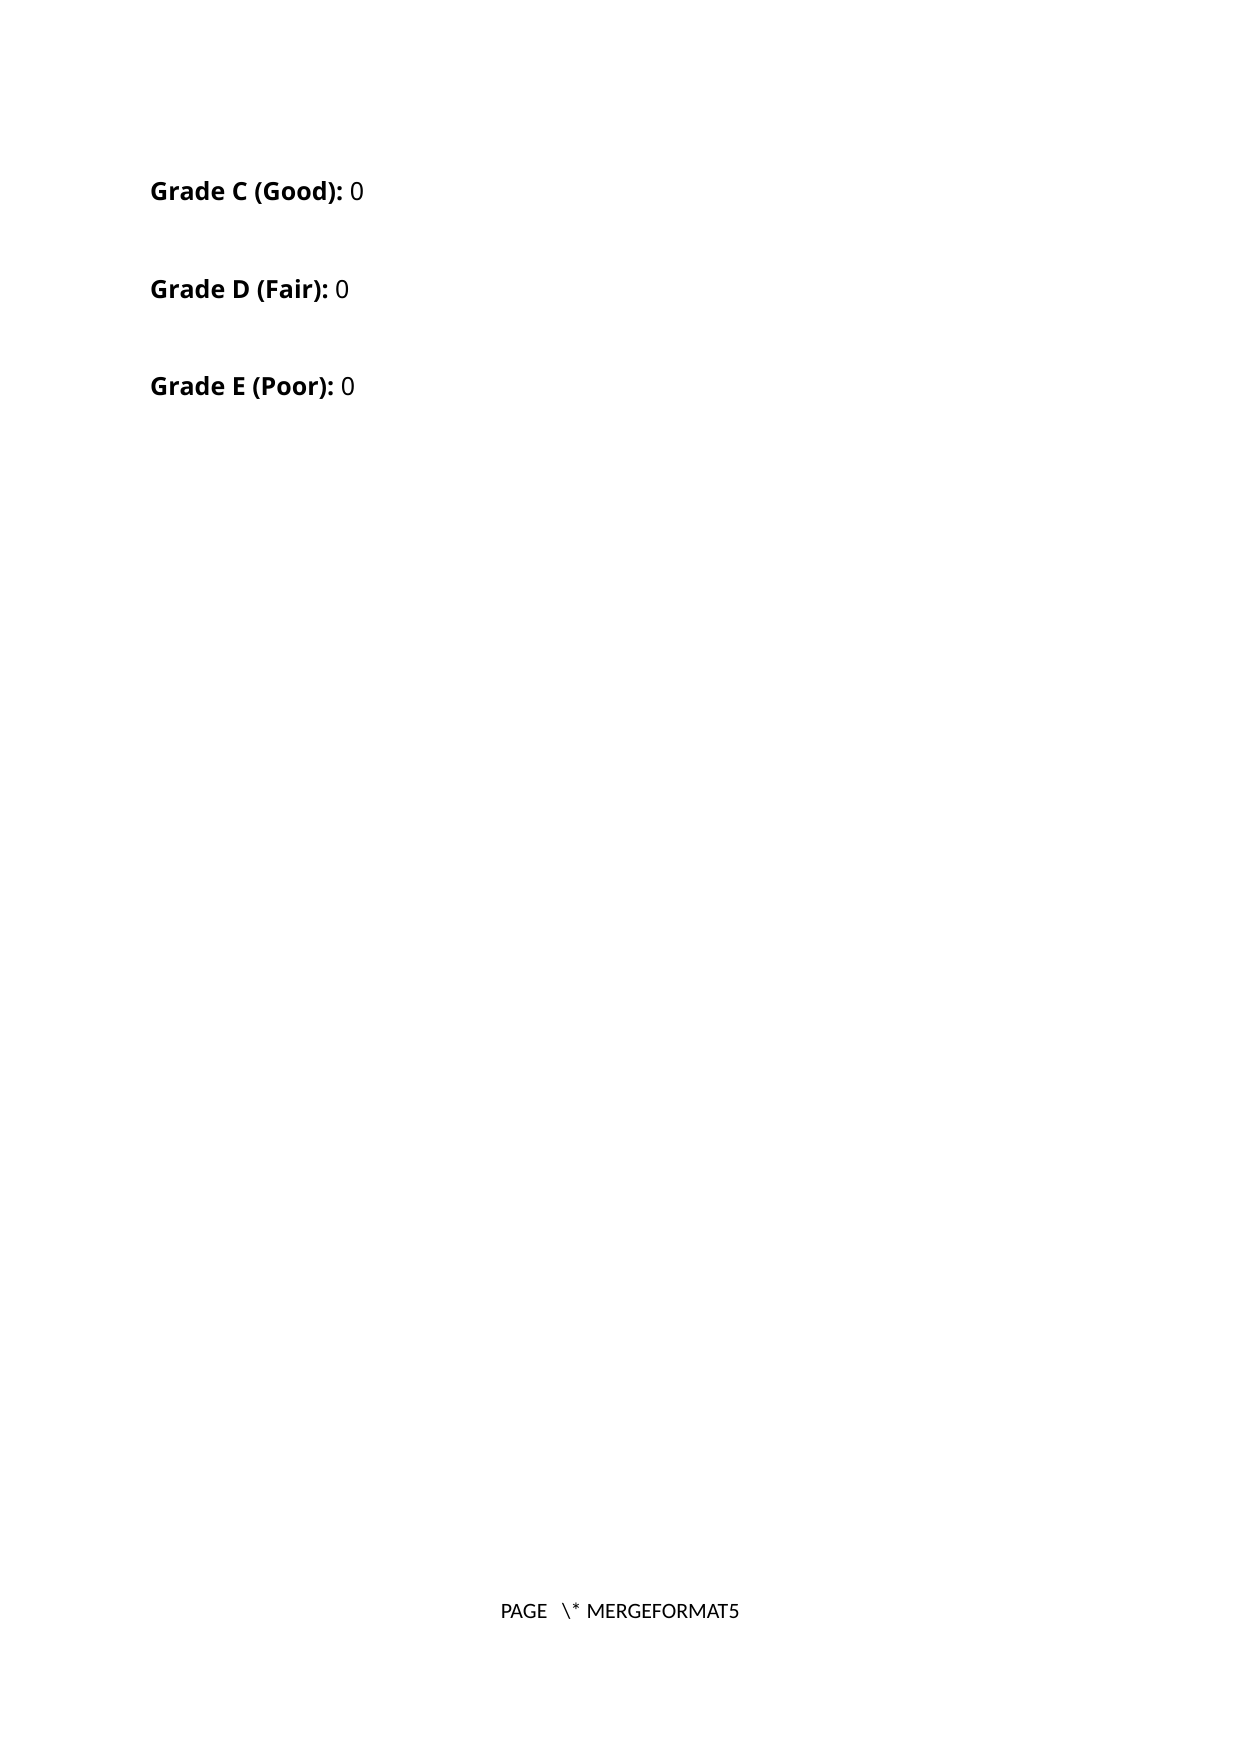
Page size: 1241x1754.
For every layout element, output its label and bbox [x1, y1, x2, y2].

text [150, 159, 1090, 419]
